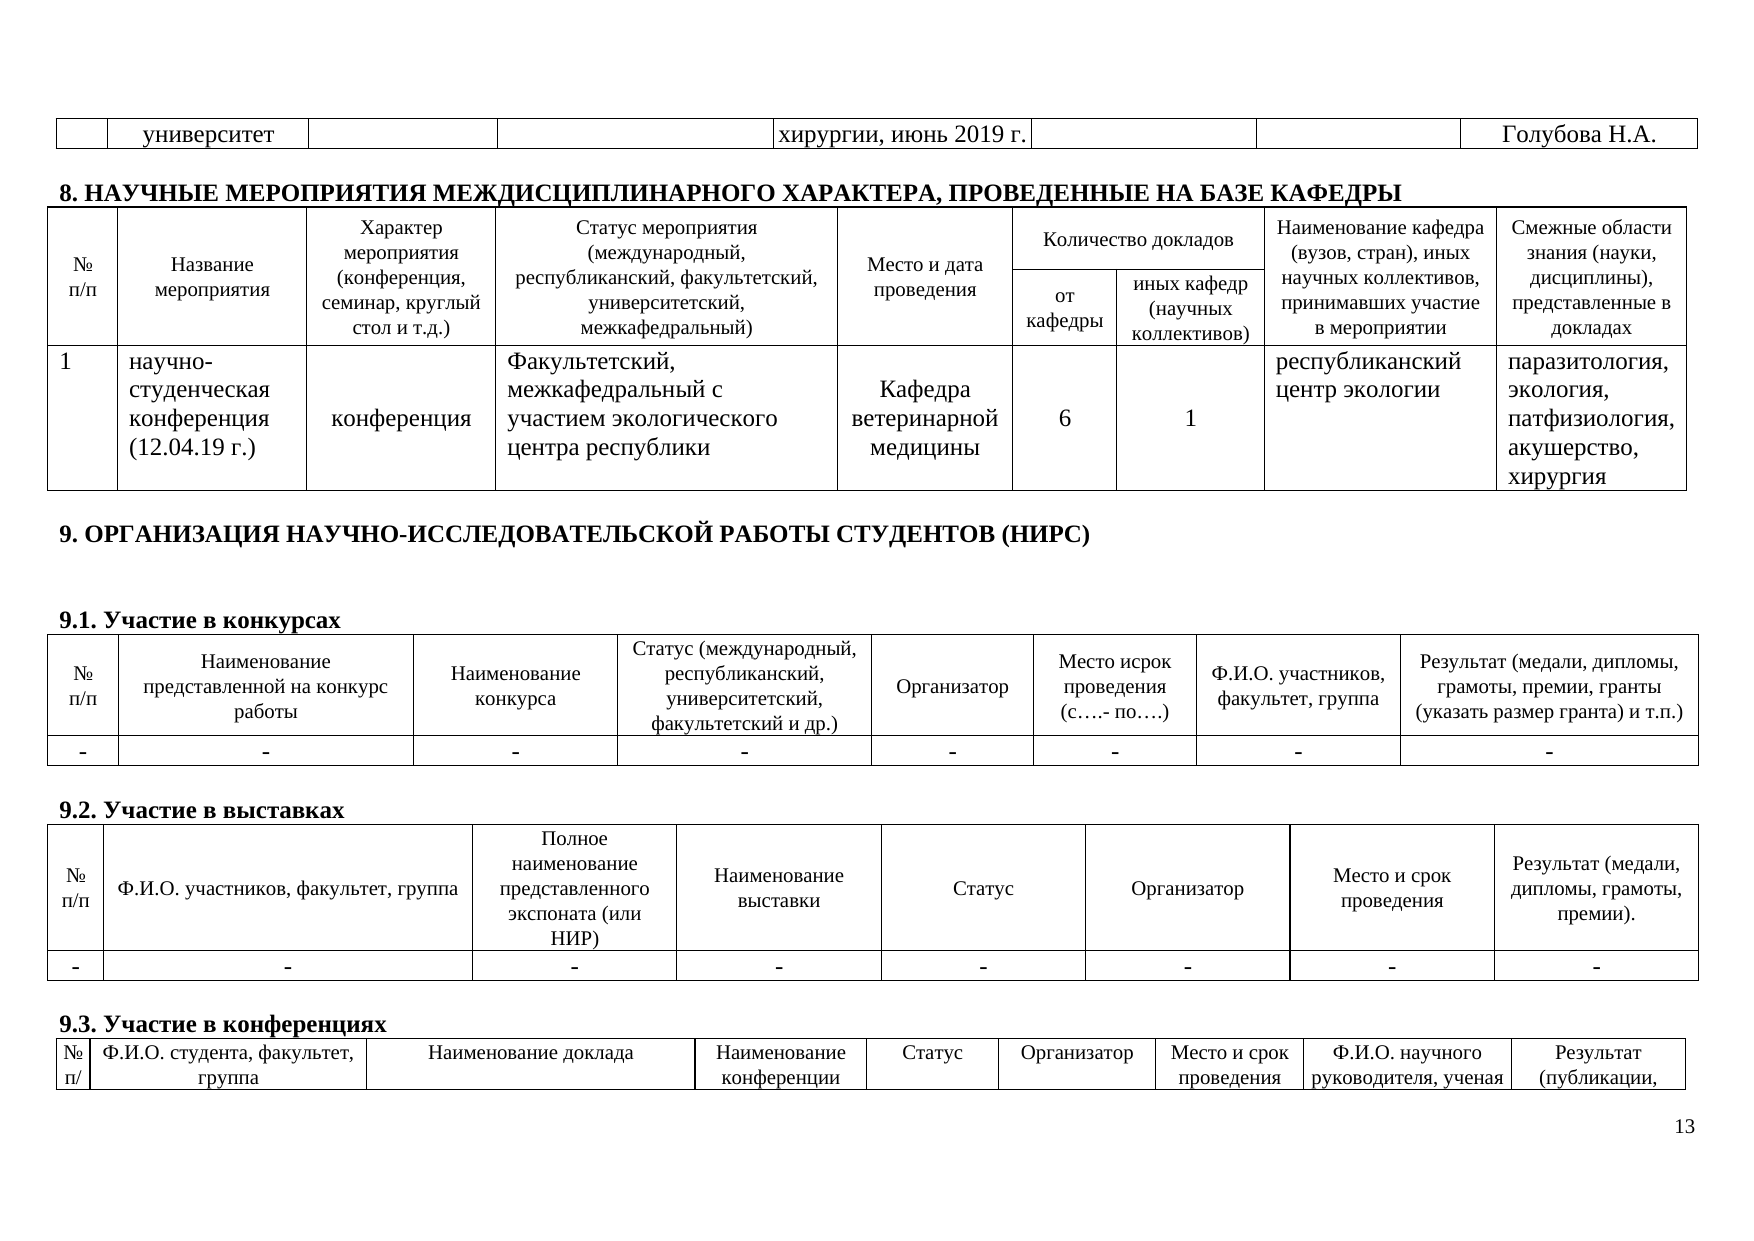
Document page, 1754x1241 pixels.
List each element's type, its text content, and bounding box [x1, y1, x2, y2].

table_header Организатор [1086, 825, 1289, 950]
table_header Место и срок проведения [1291, 825, 1494, 950]
table_cell - [1197, 736, 1400, 765]
table_header Результат (медали, дипломы, грамоты, премии). [1495, 825, 1698, 950]
table_cell - [473, 951, 676, 979]
table_header Организатор [999, 1039, 1155, 1089]
text 9.3. Участие в конференциях [59, 1009, 1695, 1038]
table_cell - [1032, 119, 1256, 148]
table_cell - [104, 951, 472, 979]
table_cell - [309, 119, 497, 148]
table_cell - [1034, 736, 1196, 765]
table_cell конференция [307, 346, 495, 489]
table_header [1304, 1039, 1511, 1089]
table_cell Кафедра ветеринарной медицины [838, 346, 1012, 489]
table_cell 1 [1117, 346, 1264, 489]
table_cell - [618, 736, 871, 765]
table_cell - [677, 951, 881, 979]
table_header № п/п [57, 1039, 89, 1089]
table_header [1156, 1039, 1303, 1089]
table_cell - [498, 119, 773, 148]
table_header Наименование выставки [677, 825, 881, 950]
text 9.1. Участие в конкурсах [59, 606, 1695, 634]
table_cell - [1495, 951, 1698, 979]
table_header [367, 1039, 694, 1089]
table_cell - [1401, 736, 1698, 765]
table_cell - [872, 736, 1033, 765]
table_header Название мероприятия [118, 208, 306, 345]
table_header Наименование представленной на конкурс работы [119, 635, 413, 735]
table_cell иных кафедр (научных коллективов) [1117, 270, 1264, 345]
text 9.2. Участие в выставках [59, 795, 1695, 824]
table_header № п/п [48, 635, 118, 735]
table_cell 1 [48, 346, 117, 489]
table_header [1512, 1039, 1685, 1089]
table_header Место исрок проведения (с….- по….) [1034, 635, 1196, 735]
table_cell 6 [1013, 346, 1116, 489]
table_cell - [1086, 951, 1289, 979]
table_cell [108, 119, 308, 148]
text 8. НАУЧНЫЕ МЕРОПРИЯТИЯ МЕЖДИСЦИПЛИНАРНОГО ХАРАКТЕРА, ПРОВЕДЕННЫЕ НА БАЗЕ КАФЕДРЫ [59, 178, 1695, 206]
table_cell - [1291, 951, 1494, 979]
table_cell - [119, 736, 413, 765]
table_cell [1461, 119, 1697, 148]
table_cell от кафедры [1013, 270, 1116, 345]
table_cell - [48, 736, 118, 765]
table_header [696, 1039, 866, 1089]
table_cell - [1257, 119, 1460, 148]
table_cell научно-студенческая конференция (12.04.19 г.) [118, 346, 306, 489]
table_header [91, 1039, 366, 1089]
table_header № п/п [48, 825, 103, 950]
table_cell - [882, 951, 1085, 979]
table_header Ф.И.О. участников, факультет, группа [1197, 635, 1400, 735]
table_cell паразитология, экология, патфизиология, акушерство, хирургия [1497, 346, 1686, 489]
table_cell - [414, 736, 617, 765]
table_cell - [48, 951, 103, 979]
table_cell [774, 119, 1031, 148]
table_header Смежные области знания (науки, дисциплины), представленные в докладах [1497, 208, 1686, 345]
text 9. ОРГАНИЗАЦИЯ НАУЧНО-ИССЛЕДОВАТЕЛЬСКОЙ РАБОТЫ СТУДЕНТОВ (НИРС) [59, 519, 1695, 548]
table_header Результат (медали, дипломы, грамоты, премии, гранты (указать размер гранта) и т.п.) [1401, 635, 1698, 735]
table_cell Факультетский, межкафедральный с участием экологического центра республики [496, 346, 837, 489]
table_header № п/п [48, 208, 117, 345]
table_cell республиканский центр экологии [1265, 346, 1496, 489]
table_header Статус (международный, республиканский, университетский, факультетский и др.) [618, 635, 871, 735]
table_header Наименование конкурса [414, 635, 617, 735]
table_header Полное наименование представленного экспоната (или НИР) [473, 825, 676, 950]
table_cell 1 [57, 119, 107, 148]
table_header Наименование кафедра (вузов, стран), иных научных коллективов, принимавших участие в мероприятии [1265, 208, 1496, 345]
table_header Количество докладов [1013, 208, 1264, 269]
table_header Место и дата проведения [838, 208, 1012, 345]
table_header Характер мероприятия (конференция, семинар, круглый стол и т.д.) [307, 208, 495, 345]
table_header Организатор [872, 635, 1033, 735]
table_header Ф.И.О. участников, факультет, группа [104, 825, 472, 950]
table_header Статус мероприятия (международный, республиканский, факультетский, университетский, межкафедральный) [496, 208, 837, 345]
table_header Статус [882, 825, 1085, 950]
table_header Статус [867, 1039, 998, 1089]
